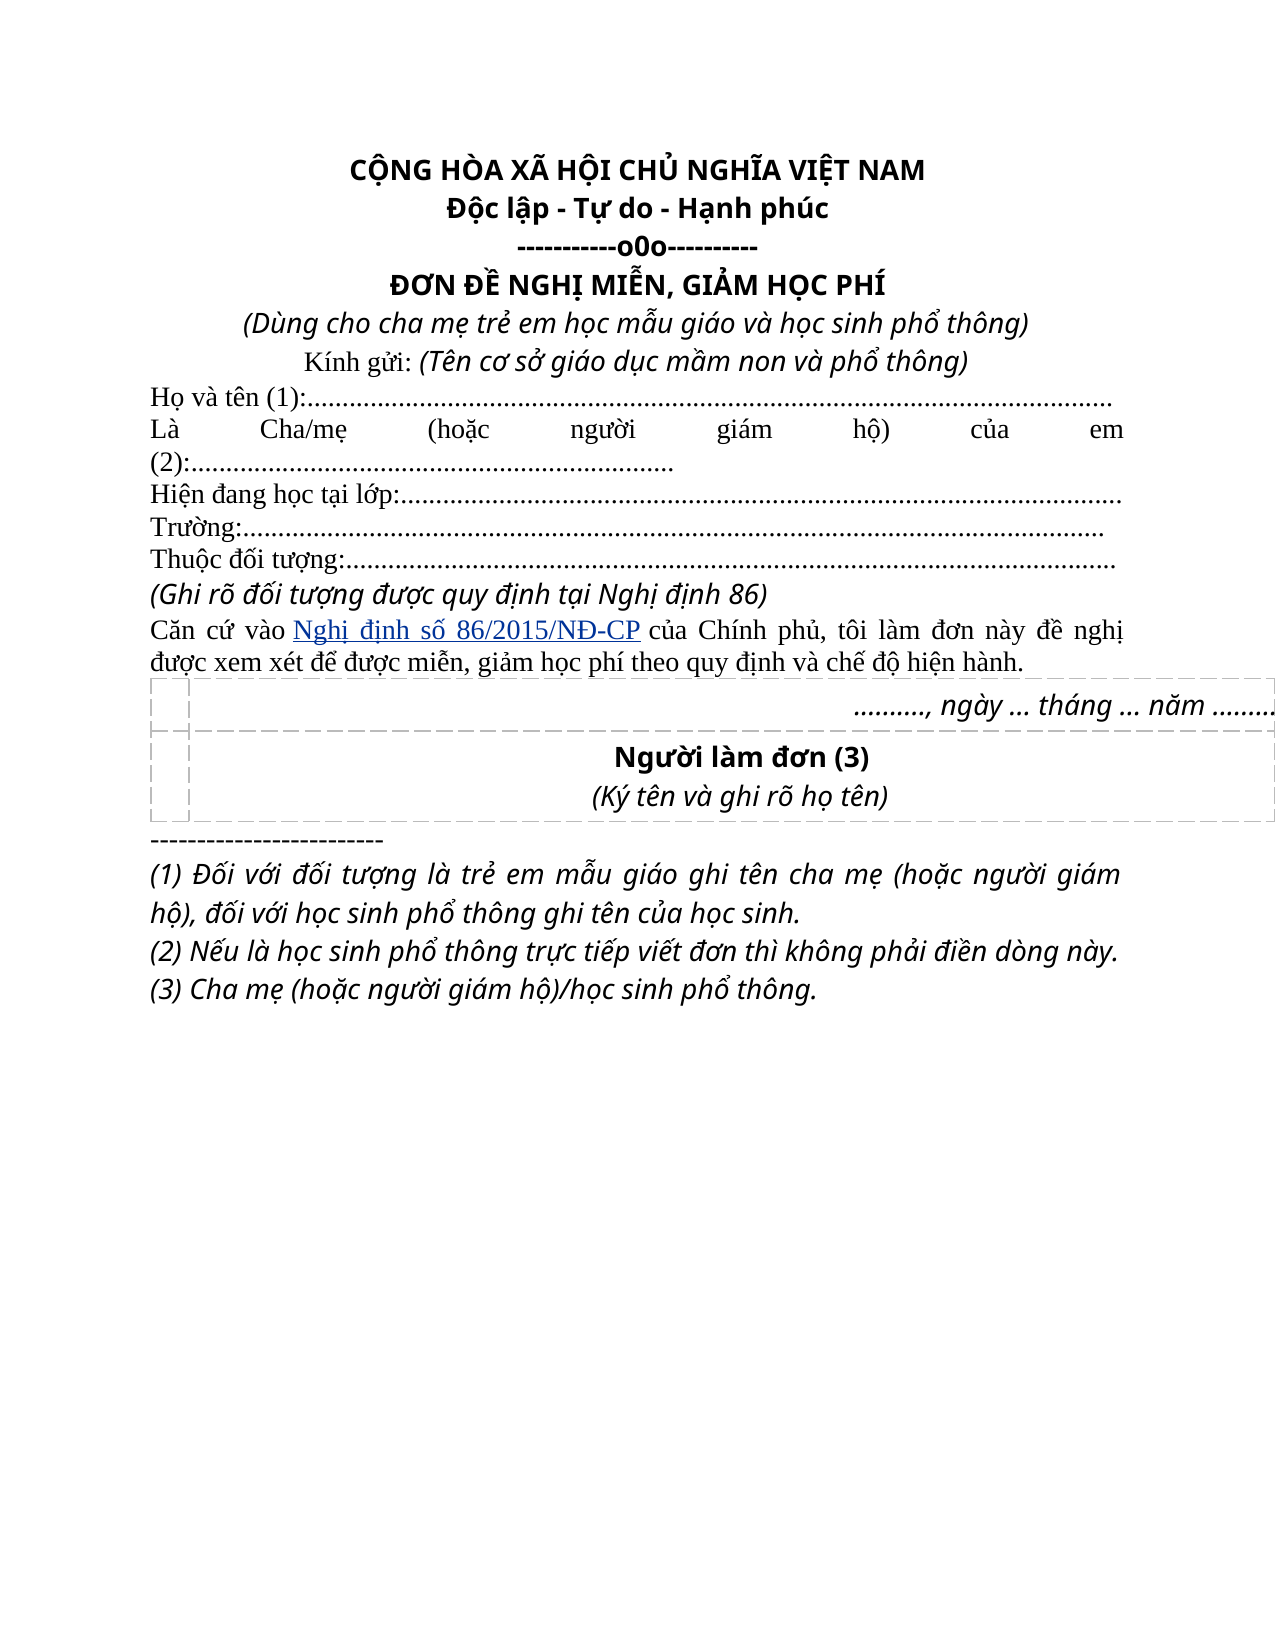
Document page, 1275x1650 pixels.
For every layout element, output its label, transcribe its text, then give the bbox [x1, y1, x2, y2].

table_cell [151, 730, 189, 821]
text (3) Cha mẹ (hoặc người giám hộ)/học sinh phổ thông. [150, 969, 1125, 1008]
table_header .........., ngày ... tháng ... năm .......... [189, 678, 1275, 730]
table_cell Người làm đơn (3) (Ký tên và ghi rõ họ tên) [189, 730, 1275, 821]
text (Dùng cho cha mẹ trẻ em học mẫu giáo và học sinh phổ thông) [150, 303, 1125, 342]
text Trường:........................................................................................................................... [150, 509, 1125, 542]
text Căn cứ vào Nghị định số 86/2015/NĐ-CP của Chính phủ, tôi làm đơn này đề nghị được xem xét để được miễn, giảm học phí theo quy định và chế độ hiện hành. [150, 613, 1125, 677]
text ĐƠN ĐỀ NGHỊ MIỄN, GIẢM HỌC PHÍ [150, 265, 1125, 303]
text Là Cha/mẹ (hoặc người giám hộ) của em (2):..................................................................... [150, 412, 1125, 477]
text (2) Nếu là học sinh phổ thông trực tiếp viết đơn thì không phải điền dòng này. [150, 931, 1125, 969]
text Hiện đang học tại lớp:....................................................................................................... [150, 477, 1125, 509]
text Kính gửi: (Tên cơ sở giáo dục mầm non và phổ thông) [150, 342, 1125, 380]
text CỘNG HÒA XÃ HỘI CHỦ NGHĨA VIỆT NAM Độc lập - Tự do - Hạnh phúc -----------o0o---------- [150, 150, 1125, 265]
text (1) Đối với đối tượng là trẻ em mẫu giáo ghi tên cha mẹ (hoặc người giám hộ), đối với học sinh phổ thông ghi tên của học sinh. [150, 854, 1125, 931]
text Thuộc đối tượng:.............................................................................................................. [150, 542, 1125, 574]
text Họ và tên (1):................................................................................................................... [150, 380, 1125, 412]
table_header [151, 678, 189, 730]
text (Ghi rõ đối tượng được quy định tại Nghị định 86) [150, 574, 1125, 613]
text ------------------------- [150, 822, 1125, 854]
